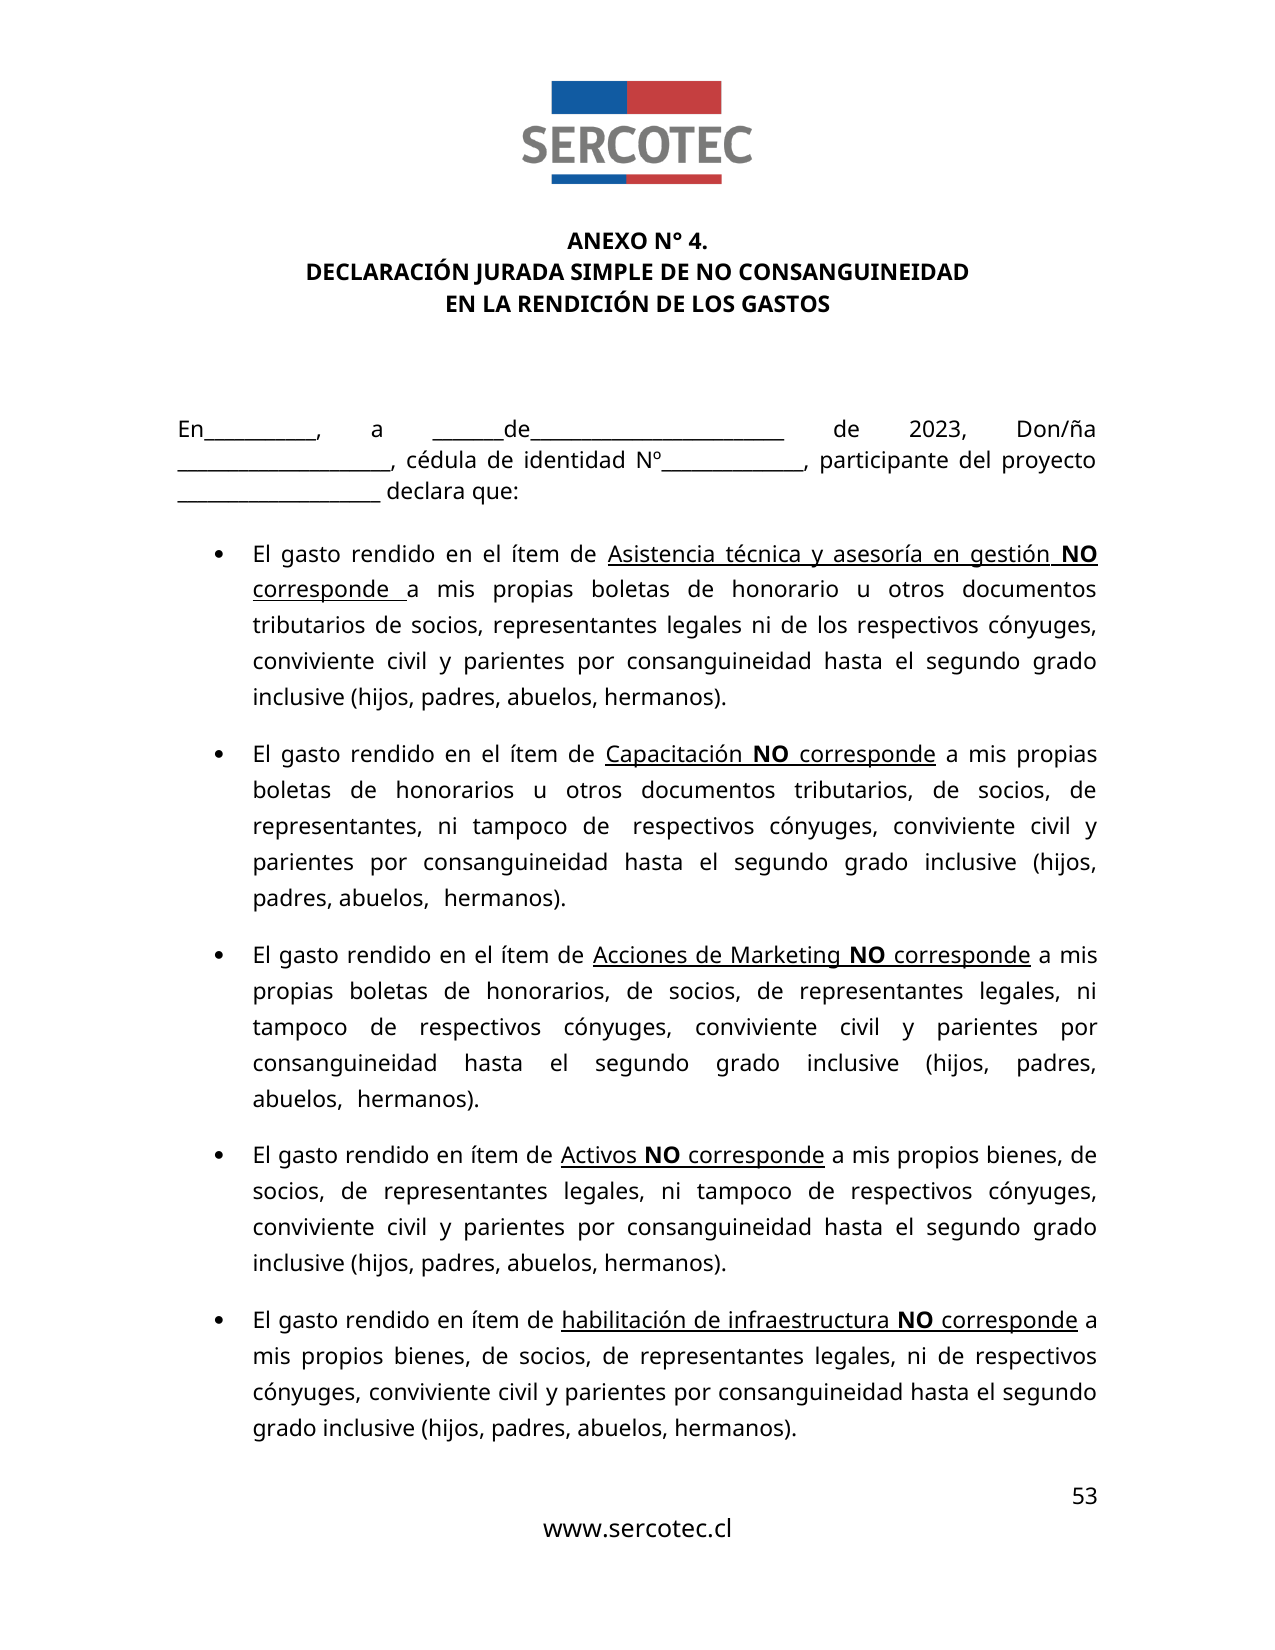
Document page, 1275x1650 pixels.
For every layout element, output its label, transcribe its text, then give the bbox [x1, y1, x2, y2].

list El gasto rendido en el ítem de Asistencia técnica y asesoría en gestión NO corresponde a mis propias boletas de honorario u otros documentos tributarios de socios, representantes legales ni de los respectivos cónyuges, conviviente civil y parientes por consanguineidad hasta el segundo grado inclusive (hijos, padres, abuelos, hermanos). [215, 537, 1098, 712]
list El gasto rendido en ítem de habilitación de infraestructura NO corresponde a mis propios bienes, de socios, de representantes legales, ni de respectivos cónyuges, conviviente civil y parientes por consanguineidad hasta el segundo grado inclusive (hijos, padres, abuelos, hermanos). [215, 1304, 1098, 1443]
list El gasto rendido en el ítem de Capacitación NO corresponde a mis propias boletas de honorarios u otros documentos tributarios, de socios, de representantes, ni tampoco de respectivos cónyuges, conviviente civil y parientes por consanguineidad hasta el segundo grado inclusive (hijos, padres, abuelos, hermanos). [215, 738, 1098, 913]
text ANEXO N° 4. [177, 225, 1098, 256]
text DECLARACIÓN JURADA SIMPLE DE NO CONSANGUINEIDAD [177, 256, 1098, 287]
list El gasto rendido en el ítem de Acciones de Marketing NO corresponde a mis propias boletas de honorarios, de socios, de representantes legales, ni tampoco de respectivos cónyuges, conviviente civil y parientes por consanguineidad hasta el segundo grado inclusive (hijos, padres, abuelos, hermanos). [215, 939, 1098, 1114]
text En___________, a _______de_________________________ de 2023, Don/ña _____________________, cédula de identidad Nº______________, participante del proyecto ____________________ declara que: [177, 412, 1098, 506]
picture [512, 73, 763, 194]
list El gasto rendido en ítem de Activos NO corresponde a mis propios bienes, de socios, de representantes legales, ni tampoco de respectivos cónyuges, conviviente civil y parientes por consanguineidad hasta el segundo grado inclusive (hijos, padres, abuelos, hermanos). [215, 1139, 1098, 1278]
text EN LA RENDICIÓN DE LOS GASTOS [177, 287, 1098, 319]
